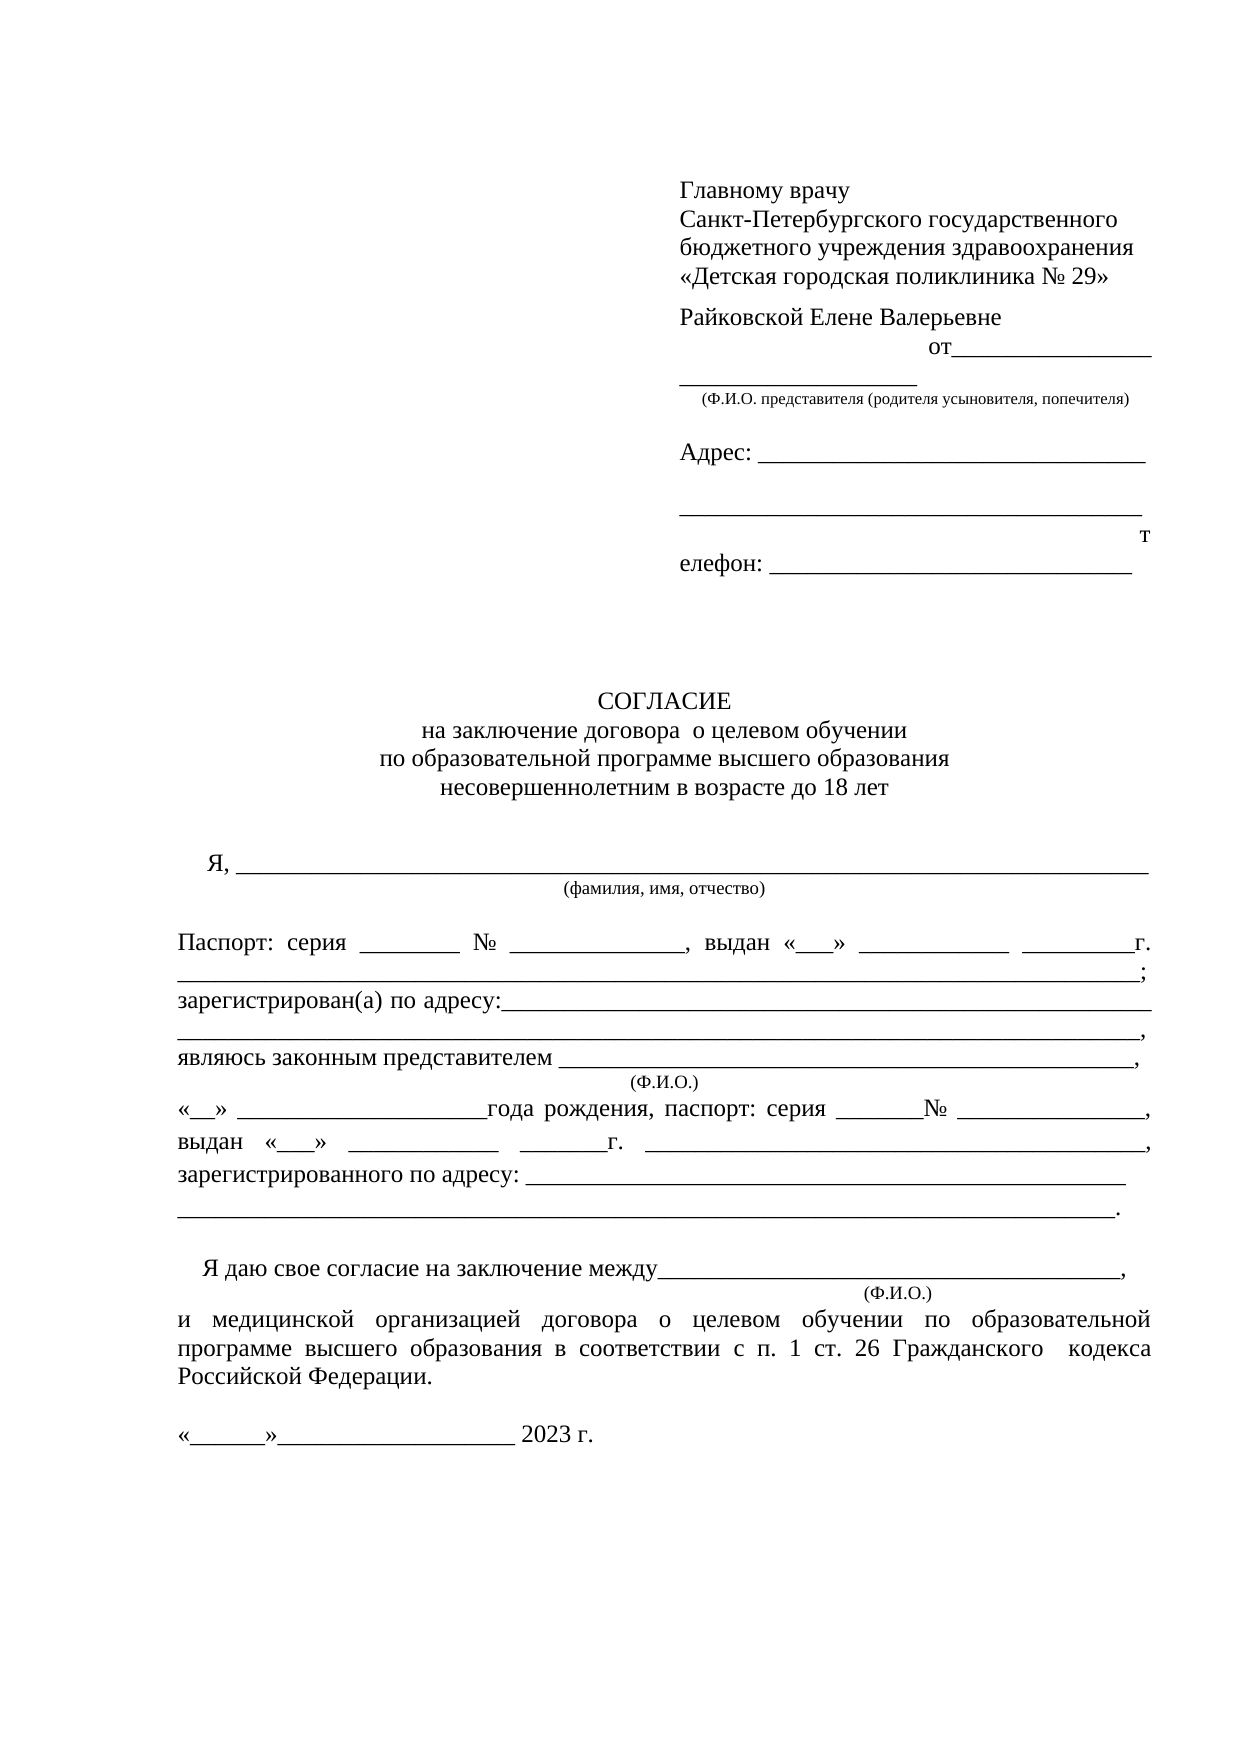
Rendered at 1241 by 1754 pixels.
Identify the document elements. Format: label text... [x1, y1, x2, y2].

text Паспорт: серия ________ № ______________, выдан «___» ____________ _________г. _____________________________________________________________________________; зарегистрирован(а) по адресу:____________________________________________________ _____________________________________________________________________________, являюсь законным представителем ______________________________________________, [177, 927, 1152, 1071]
text Главному врачу [679, 175, 1152, 204]
text (Ф.И.О.) [177, 1071, 1152, 1093]
text телефон: _____________________________ [679, 519, 1152, 577]
text Санкт-Петербургского государственного бюджетного учреждения здравоохранения [679, 204, 1152, 261]
text (Ф.И.О. представителя (родителя усыновителя, попечителя) [679, 389, 1152, 408]
text Я, _________________________________________________________________________ [177, 848, 1152, 877]
text Я даю свое согласие на заключение между_____________________________________, (Ф.И.О.) [177, 1253, 1152, 1304]
text по образовательной программе высшего образования [177, 743, 1152, 772]
text (фамилия, имя, отчество) [177, 877, 1152, 899]
text _____________________________________ [679, 490, 1152, 519]
text несовершеннолетним в возрасте до 18 лет [177, 772, 1152, 801]
text от___________________________________ [679, 331, 1152, 389]
text ___________________________________________________________________________. [177, 1192, 1152, 1221]
text «______»___________________ 2023 г. [177, 1419, 1152, 1448]
text СОГЛАСИЕ [177, 686, 1152, 715]
text «Детская городская поликлиника № 29» [679, 261, 1152, 290]
text Райковской Елене Валерьевне [679, 302, 1152, 331]
text на заключение договора о целевом обучении [177, 715, 1152, 743]
text «__» ____________________года рождения, паспорт: серия _______№ _______________, выдан «___» ____________ _______г. ________________________________________, зарегистрированного по адресу: ________________________________________________ [177, 1093, 1152, 1187]
text Адрес: _______________________________ [679, 437, 1152, 465]
text и медицинской организацией договора о целевом обучении по образовательной программе высшего образования в соответствии с п. 1 ст. 26 Гражданского кодекса Российской Федерации. [177, 1304, 1152, 1390]
